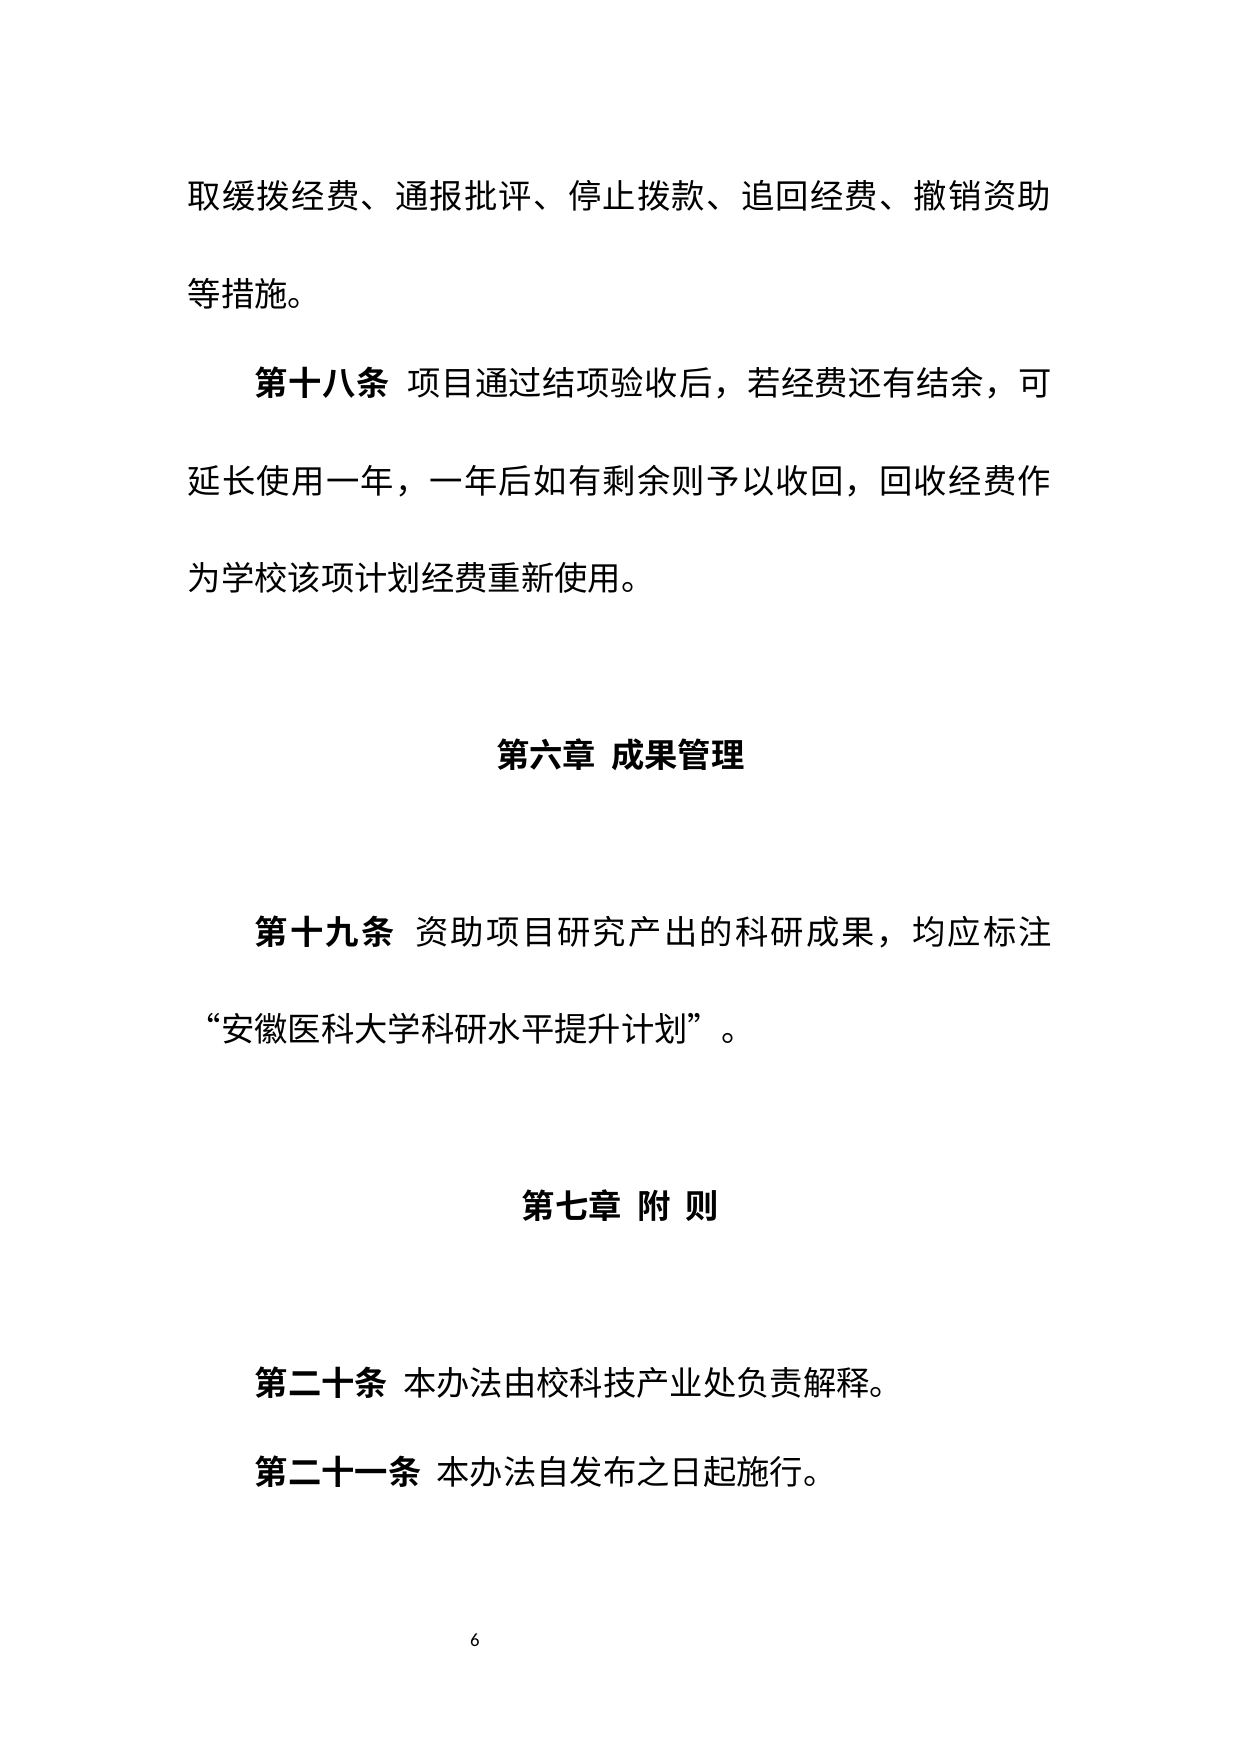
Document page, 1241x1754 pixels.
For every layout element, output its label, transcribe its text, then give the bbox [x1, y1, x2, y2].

text 第二十条 本办法由校科技产业处负责解释。 [187, 1348, 1053, 1413]
text 第二十一条 本办法自发布之日起施行。 [187, 1437, 1053, 1502]
text 第十八条 项目通过结项验收后，若经费还有结余，可延长使用一年，一年后如有剩余则予以收回，回收经费作为学校该项计划经费重新使用。 [187, 348, 1053, 608]
text 第六章 成果管理 [187, 720, 1053, 785]
list 第七章 附 则 [187, 1171, 1053, 1236]
text 第十九条 资助项目研究产出的科研成果，均应标注“安徽医科大学科研水平提升计划”。 [187, 897, 1053, 1059]
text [187, 162, 1053, 324]
